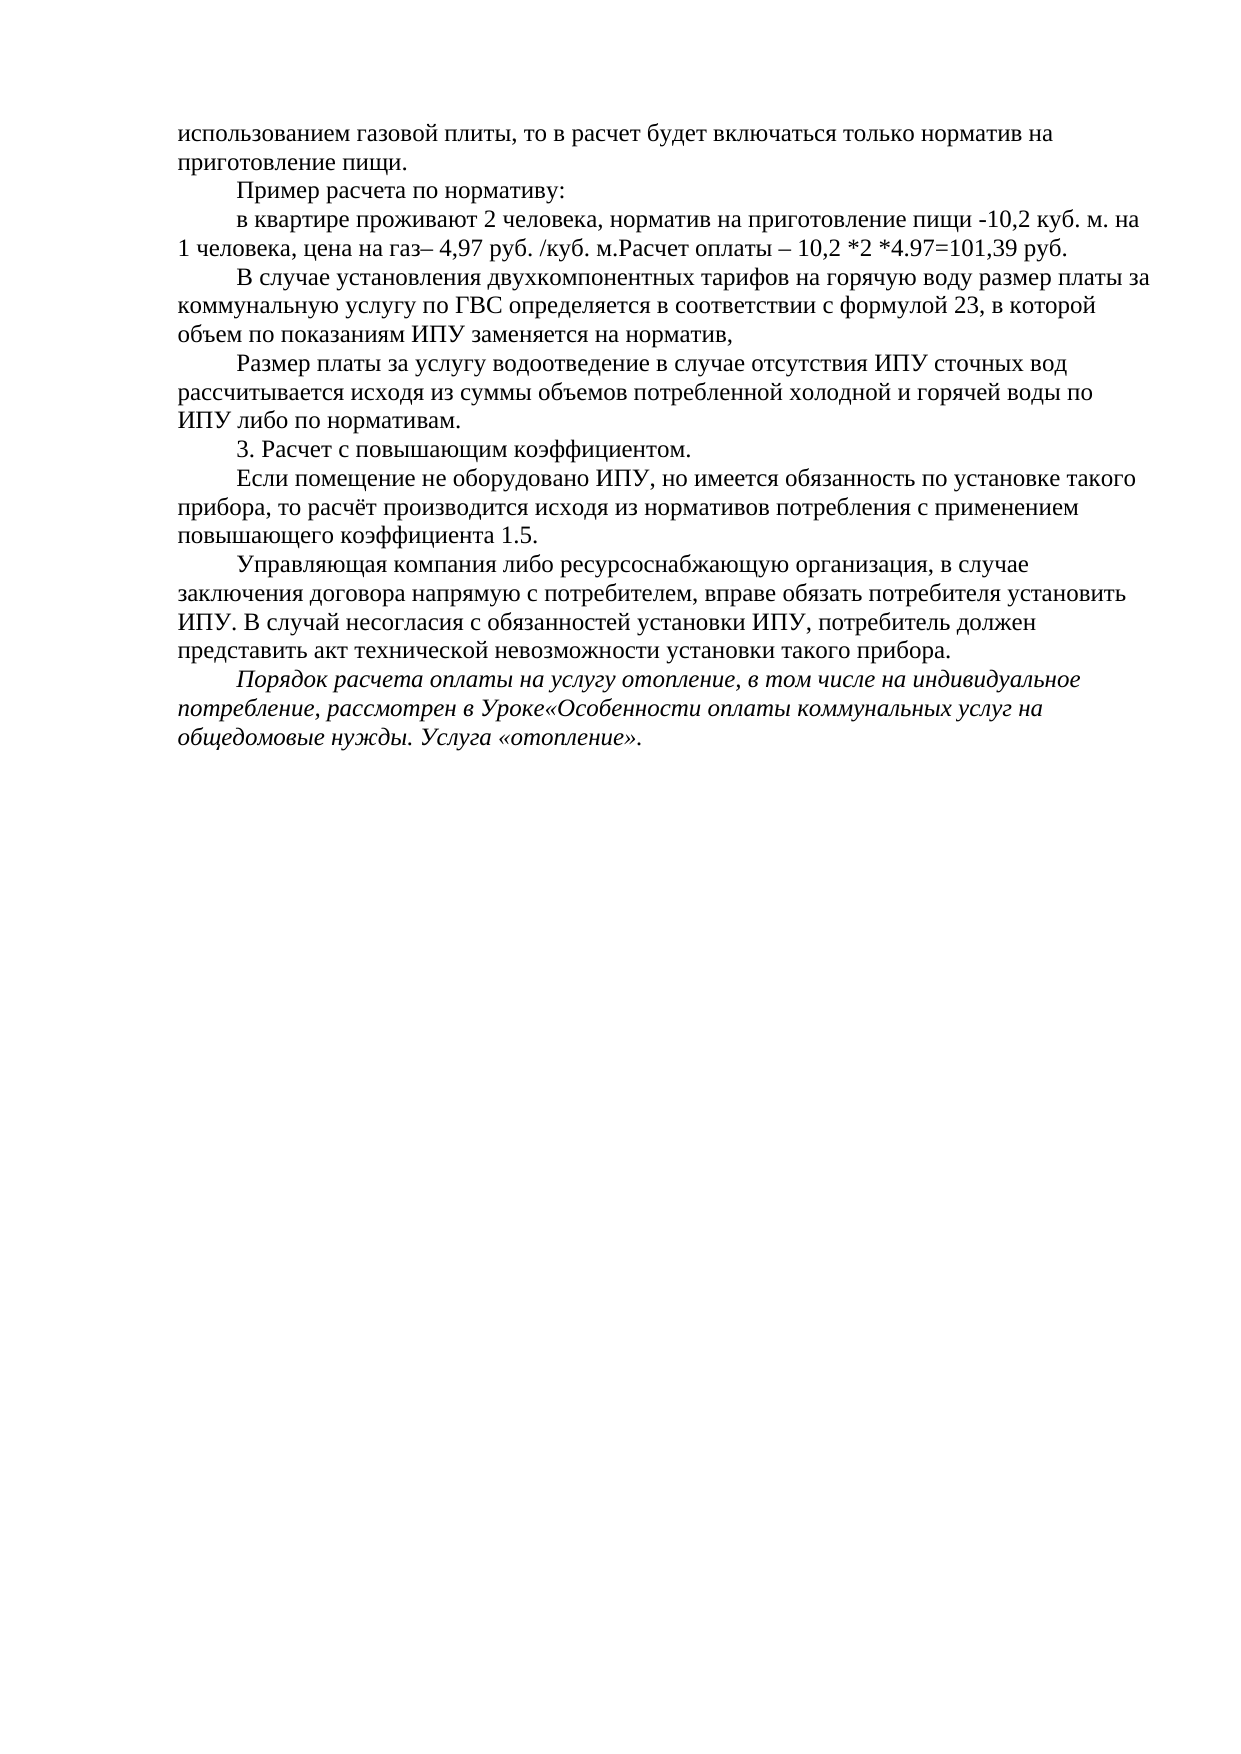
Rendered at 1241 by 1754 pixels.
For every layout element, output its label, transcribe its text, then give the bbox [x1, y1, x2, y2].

text в квартире проживают 2 человека, норматив на приготовление пищи -10,2 куб. м. на 1 человека, цена на газ– 4,97 руб. /куб. м.Расчет оплаты – 10,2 *2 *4.97=101,39 руб. [177, 204, 1152, 262]
text Порядок расчета оплаты на услугу отопление, в том числе на индивидуальное потребление, рассмотрен в Уроке«Особенности оплаты коммунальных услуг на общедомовые нужды. Услуга «отопление». [177, 664, 1152, 751]
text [177, 118, 1152, 176]
text Размер платы за услугу водоотведение в случае отсутствия ИПУ сточных вод рассчитывается исходя из суммы объемов потребленной холодной и горячей воды по ИПУ либо по нормативам. [177, 348, 1152, 434]
text Пример расчета по нормативу: [177, 176, 1152, 204]
text 3. Расчет с повышающим коэффициентом. [177, 434, 1152, 463]
text В случае установления двухкомпонентных тарифов на горячую воду размер платы за коммунальную услугу по ГВС определяется в соответствии с формулой 23, в которой объем по показаниям ИПУ заменяется на норматив, [177, 262, 1152, 348]
text Управляющая компания либо ресурсоснабжающую организация, в случае заключения договора напрямую с потребителем, вправе обязать потребителя установить ИПУ. В случай несогласия с обязанностей установки ИПУ, потребитель должен представить акт технической невозможности установки такого прибора. [177, 549, 1152, 664]
text Если помещение не оборудовано ИПУ, но имеется обязанность по установке такого прибора, то расчёт производится исходя из нормативов потребления с применением повышающего коэффициента 1.5. [177, 463, 1152, 549]
